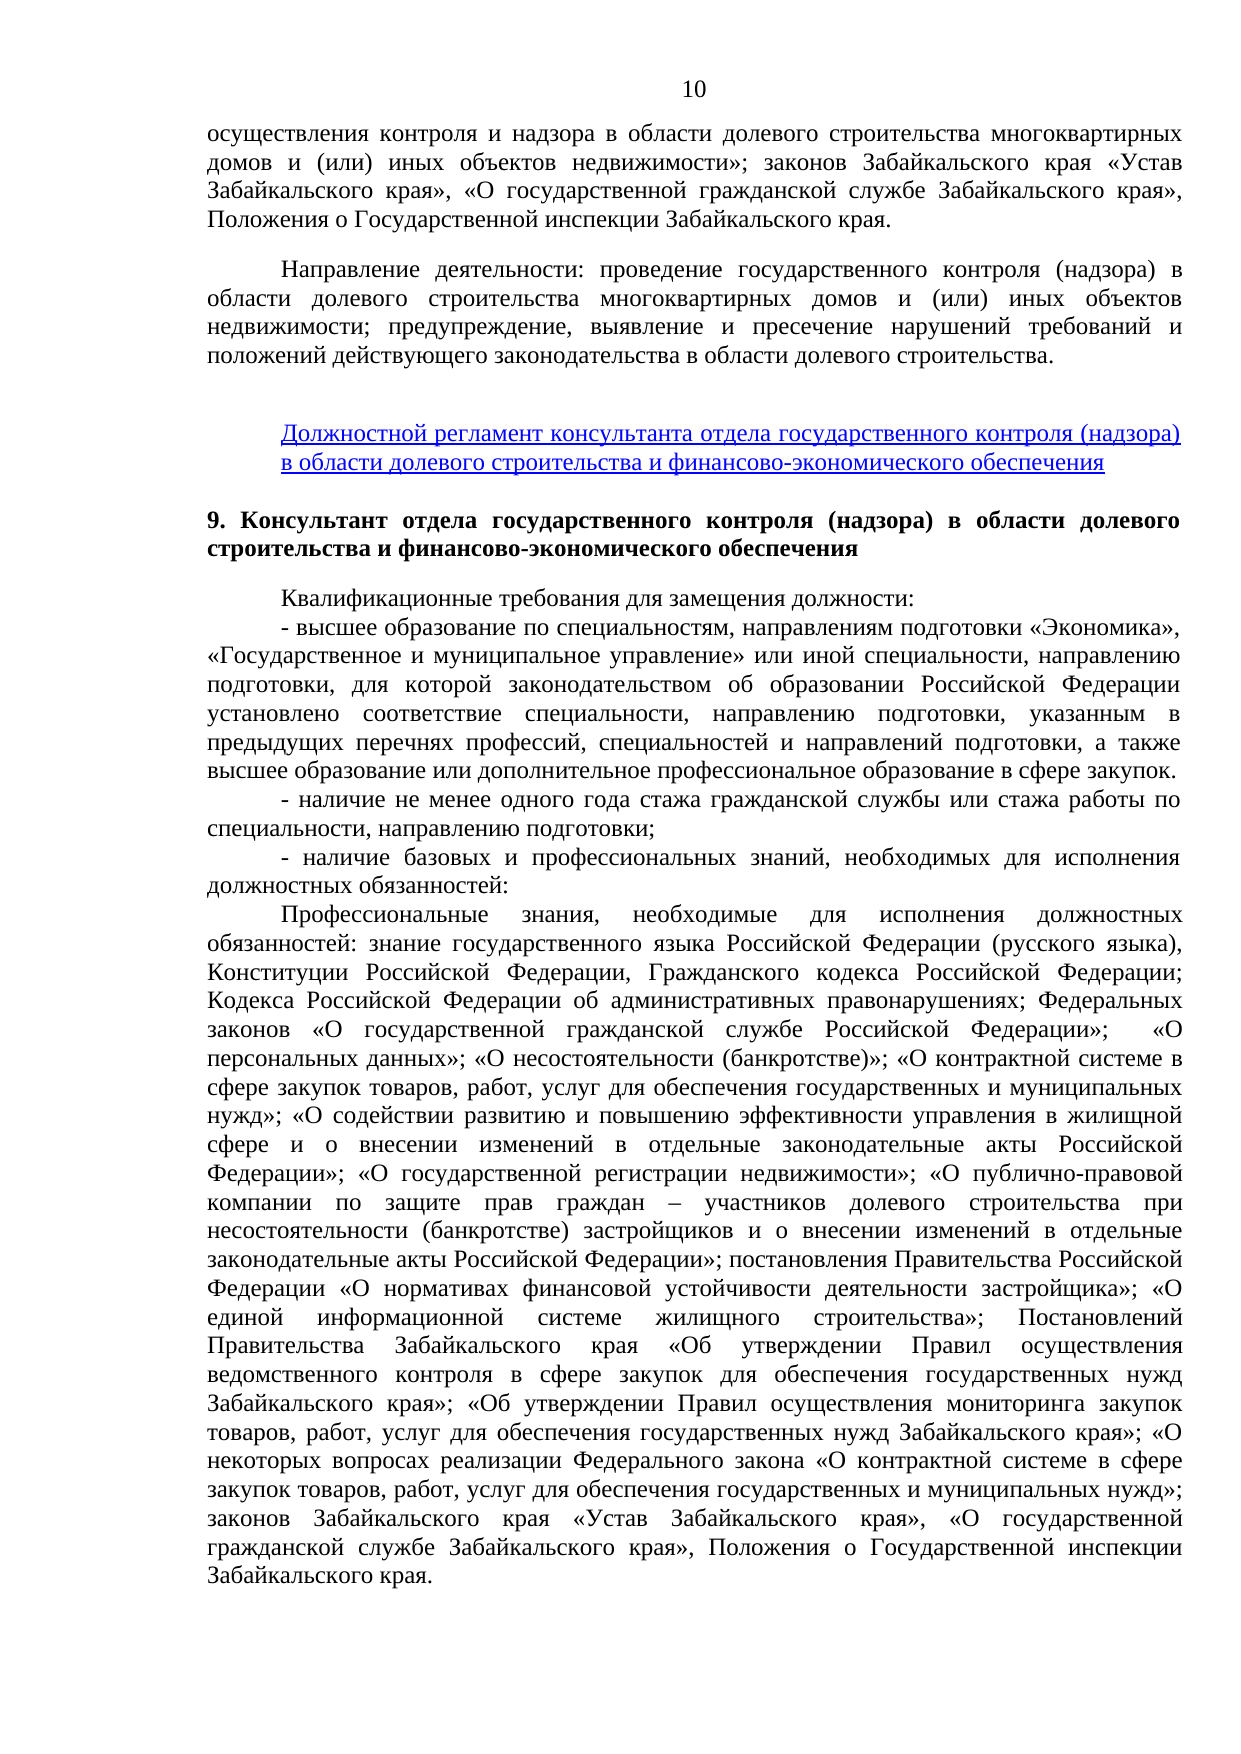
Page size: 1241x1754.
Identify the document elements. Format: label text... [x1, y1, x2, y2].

text Квалификационные требования для замещения должности: [207, 583, 1181, 612]
text - наличие не менее одного года стажа гражданской службы или стажа работы по специальности, направлению подготовки; [207, 784, 1181, 842]
text Должностной регламент консультанта отдела государственного контроля (надзора) в области долевого строительства и финансово-экономического обеспечения [281, 418, 1181, 443]
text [207, 118, 1183, 233]
text Должностной регламент консультанта отдела государственного контроля (надзора) в области долевого строительства и финансово-экономического обеспечения [281, 445, 1181, 476]
text 9. Консультант отдела государственного контроля (надзора) в области долевого строительства и финансово-экономического обеспечения [207, 505, 1181, 562]
text Направление деятельности: проведение государственного контроля (надзора) в области долевого строительства многоквартирных домов и (или) иных объектов недвижимости; предупреждение, выявление и пресечение нарушений требований и положений действующего законодательства в области долевого строительства. [207, 254, 1183, 369]
text - наличие базовых и профессиональных знаний, необходимых для исполнения должностных обязанностей: [207, 842, 1181, 899]
text - высшее образование по специальностям, направлениям подготовки «Экономика», «Государственное и муниципальное управление» или иной специальности, направлению подготовки, для которой законодательством об образовании Российской Федерации установлено соответствие специальности, направлению подготовки, указанным в предыдущих перечнях профессий, специальностей и направлений подготовки, а также высшее образование или дополнительное профессиональное образование в сфере закупок. [207, 612, 1181, 784]
text Профессиональные знания, необходимые для исполнения должностных обязанностей: знание государственного языка Российской Федерации (русского языка), Конституции Российской Федерации, Гражданского кодекса Российской Федерации; Кодекса Российской Федерации об административных правонарушениях; Федеральных законов «О государственной гражданской службе Российской Федерации»; «О персональных данных»; «О несостоятельности (банкротстве)»; «О контрактной системе в сфере закупок товаров, работ, услуг для обеспечения государственных и муниципальных нужд»; «О содействии развитию и повышению эффективности управления в жилищной сфере и о внесении изменений в отдельные законодательные акты Российской Федерации»; «О государственной регистрации недвижимости»; «О публично-правовой компании по защите прав граждан – участников долевого строительства при несостоятельности (банкротстве) застройщиков и о внесении изменений в отдельные законодательные акты Российской Федерации»; постановления Правительства Российской Федерации «О нормативах финансовой устойчивости деятельности застройщика»; «О единой информационной системе жилищного строительства»; Постановлений Правительства Забайкальского края «Об утверждении Правил осуществления ведомственного контроля в сфере закупок для обеспечения государственных нужд Забайкальского края»; «Об утверждении Правил осуществления мониторинга закупок товаров, работ, услуг для обеспечения государственных нужд Забайкальского края»; «О некоторых вопросах реализации Федерального закона «О контрактной системе в сфере закупок товаров, работ, услуг для обеспечения государственных и муниципальных нужд»; законов Забайкальского края «Устав Забайкальского края», «О государственной гражданской службе Забайкальского края», Положения о Государственной инспекции Забайкальского края. [207, 899, 1183, 1589]
